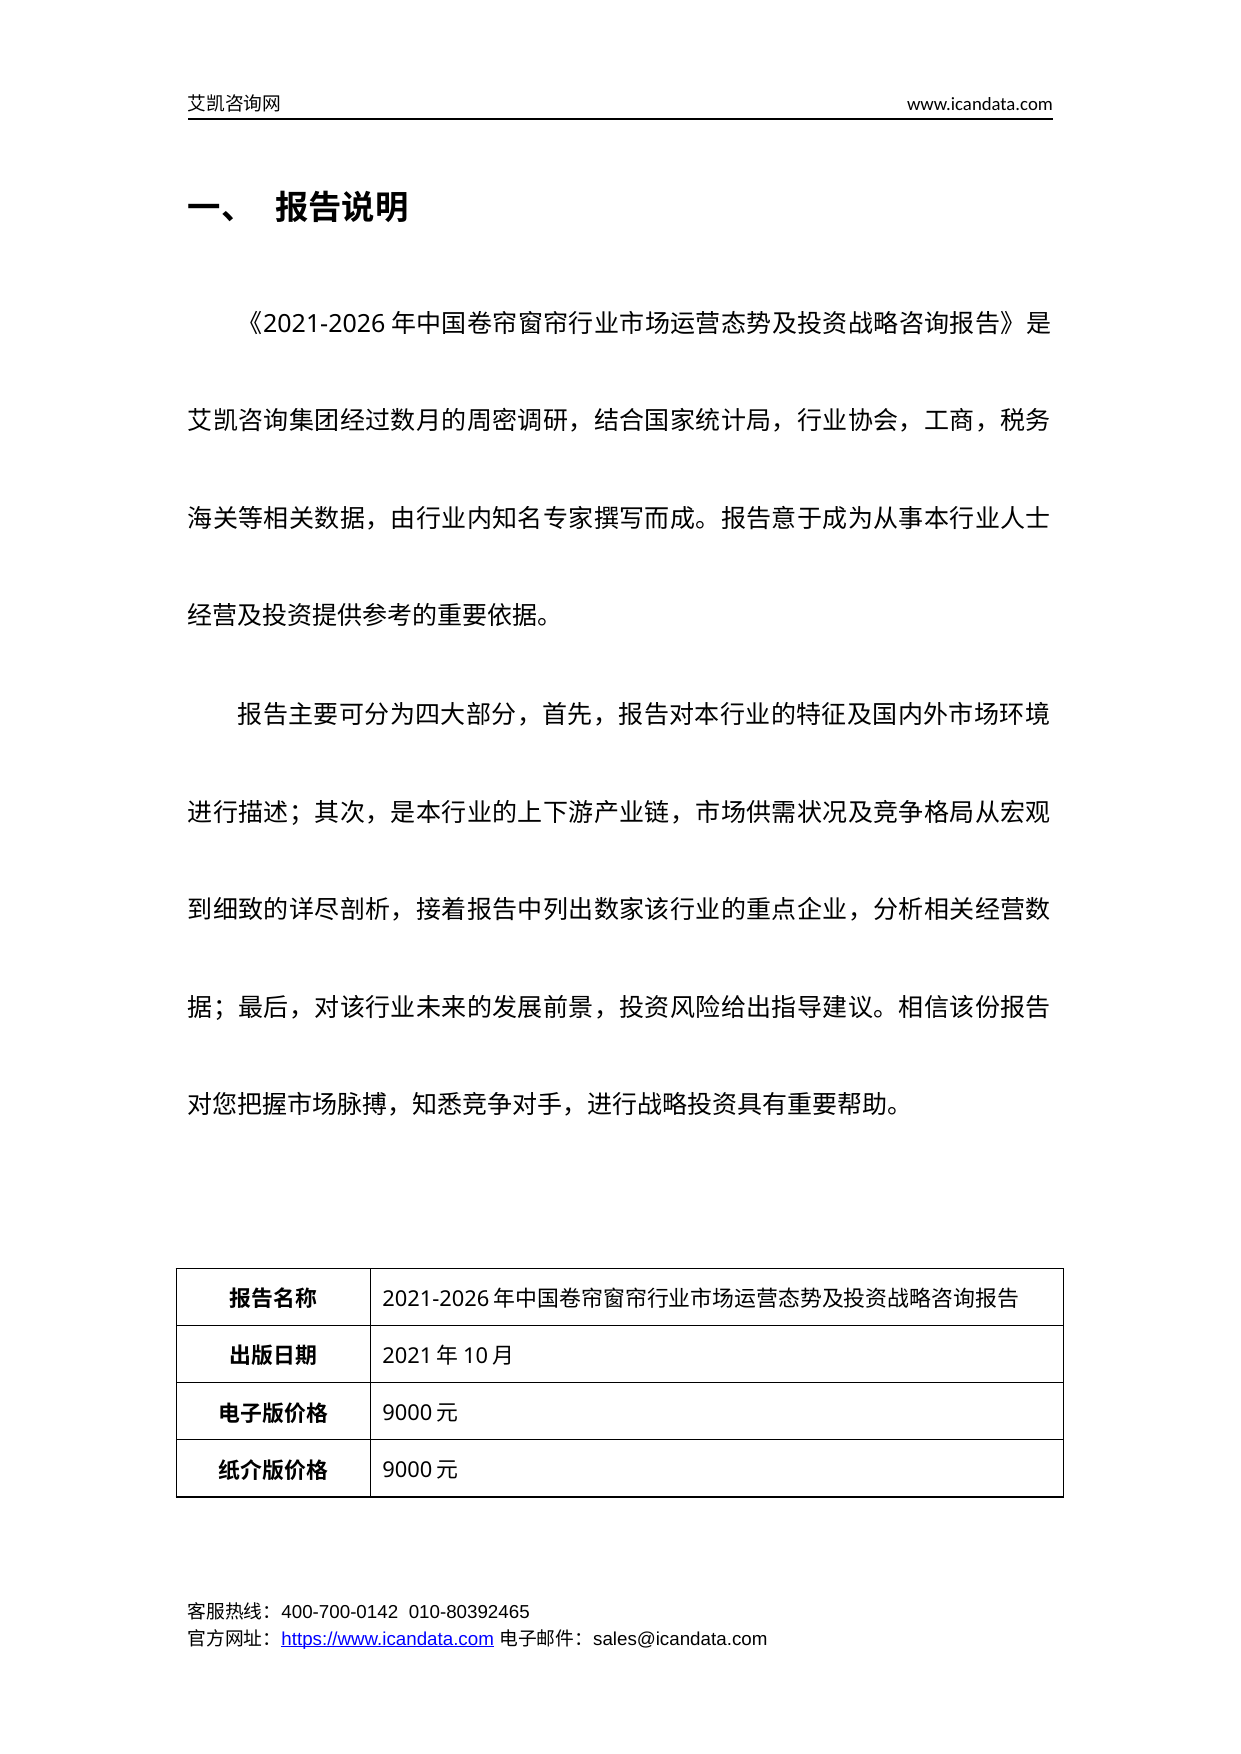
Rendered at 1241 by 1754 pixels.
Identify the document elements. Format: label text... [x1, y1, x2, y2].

table_header 2021-2026年中国卷帘窗帘行业市场运营态势及投资战略咨询报告 [371, 1269, 1063, 1325]
text 报告主要可分为四大部分，首先，报告对本行业的特征及国内外市场环境进行描述；其次，是本行业的上下游产业链，市场供需状况及竞争格局从宏观到细致的详尽剖析，接着报告中列出数家该行业的重点企业，分析相关经营数据；最后，对该行业未来的发展前景，投资风险给出指导建议。相信该份报告对您把握市场脉搏，知悉竞争对手，进行战略投资具有重要帮助。 [187, 681, 1053, 1136]
table_cell 电子版价格 [177, 1383, 370, 1439]
table_cell 9000元 [371, 1383, 1063, 1439]
table_cell 纸介版价格 [177, 1440, 370, 1496]
text 《2021-2026年中国卷帘窗帘行业市场运营态势及投资战略咨询报告》是艾凯咨询集团经过数月的周密调研，结合国家统计局，行业协会，工商，税务海关等相关数据，由行业内知名专家撰写而成。报告意于成为从事本行业人士经营及投资提供参考的重要依据。 [187, 289, 1053, 646]
table_header 报告名称 [177, 1269, 370, 1325]
table_cell 9000元 [371, 1440, 1063, 1496]
subtitle 报告说明 [187, 172, 1053, 237]
table_cell 2021年10月 [371, 1326, 1063, 1382]
table_cell 出版日期 [177, 1326, 370, 1382]
